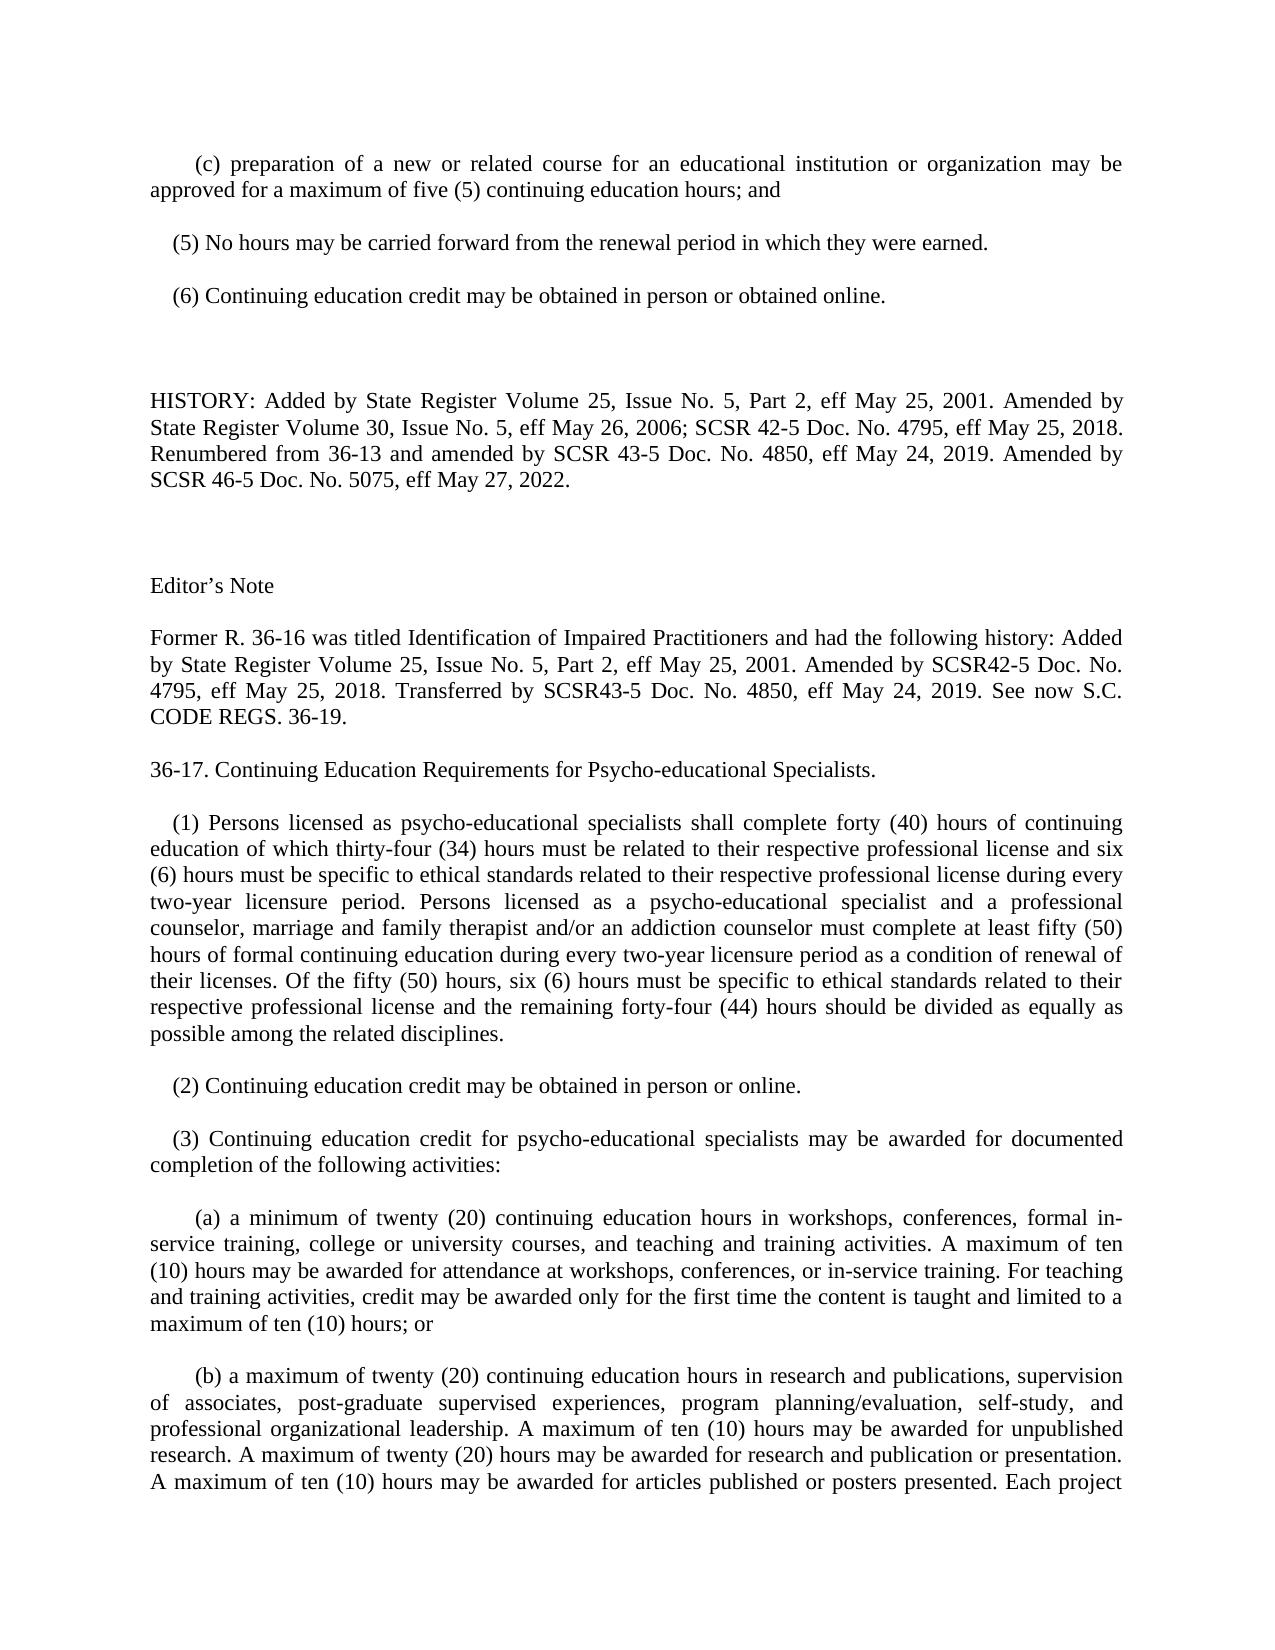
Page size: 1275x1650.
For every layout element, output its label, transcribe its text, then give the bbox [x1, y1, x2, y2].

text (a) a minimum of twenty (20) continuing education hours in workshops, conferences, formal in-service training, college or university courses, and teaching and training activities. A maximum of ten (10) hours may be awarded for attendance at workshops, conferences, or in-service training. For teaching and training activities, credit may be awarded only for the first time the content is taught and limited to a maximum of ten (10) hours; or [150, 1204, 1125, 1336]
text Editor’s Note [150, 572, 1125, 598]
text (2) Continuing education credit may be obtained in person or online. [150, 1072, 1125, 1099]
text 36-17. Continuing Education Requirements for Psycho-educational Specialists. [150, 756, 1125, 782]
text (c) preparation of a new or related course for an educational institution or organization may be approved for a maximum of five (5) continuing education hours; and [150, 150, 1125, 203]
text (6) Continuing education credit may be obtained in person or obtained online. [150, 282, 1125, 308]
text HISTORY: Added by State Register Volume 25, Issue No. 5, Part 2, eff May 25, 2001. Amended by State Register Volume 30, Issue No. 5, eff May 26, 2006; SCSR 42-5 Doc. No. 4795, eff May 25, 2018. Renumbered from 36-13 and amended by SCSR 43-5 Doc. No. 4850, eff May 24, 2019. Amended by SCSR 46-5 Doc. No. 5075, eff May 27, 2022. [150, 387, 1125, 493]
text (5) No hours may be carried forward from the renewal period in which they were earned. [150, 229, 1125, 255]
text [150, 1362, 1125, 1494]
text Former R. 36-16 was titled Identification of Impaired Practitioners and had the following history: Added by State Register Volume 25, Issue No. 5, Part 2, eff May 25, 2001. Amended by SCSR42-5 Doc. No. 4795, eff May 25, 2018. Transferred by SCSR43-5 Doc. No. 4850, eff May 24, 2019. See now S.C. CODE REGS. 36-19. [150, 624, 1125, 730]
text (1) Persons licensed as psycho-educational specialists shall complete forty (40) hours of continuing education of which thirty-four (34) hours must be related to their respective professional license and six (6) hours must be specific to ethical standards related to their respective professional license during every two-year licensure period. Persons licensed as a psycho-educational specialist and a professional counselor, marriage and family therapist and/or an addiction counselor must complete at least fifty (50) hours of formal continuing education during every two-year licensure period as a condition of renewal of their licenses. Of the fifty (50) hours, six (6) hours must be specific to ethical standards related to their respective professional license and the remaining forty-four (44) hours should be divided as equally as possible among the related disciplines. [150, 809, 1125, 1046]
text (3) Continuing education credit for psycho-educational specialists may be awarded for documented completion of the following activities: [150, 1125, 1125, 1178]
